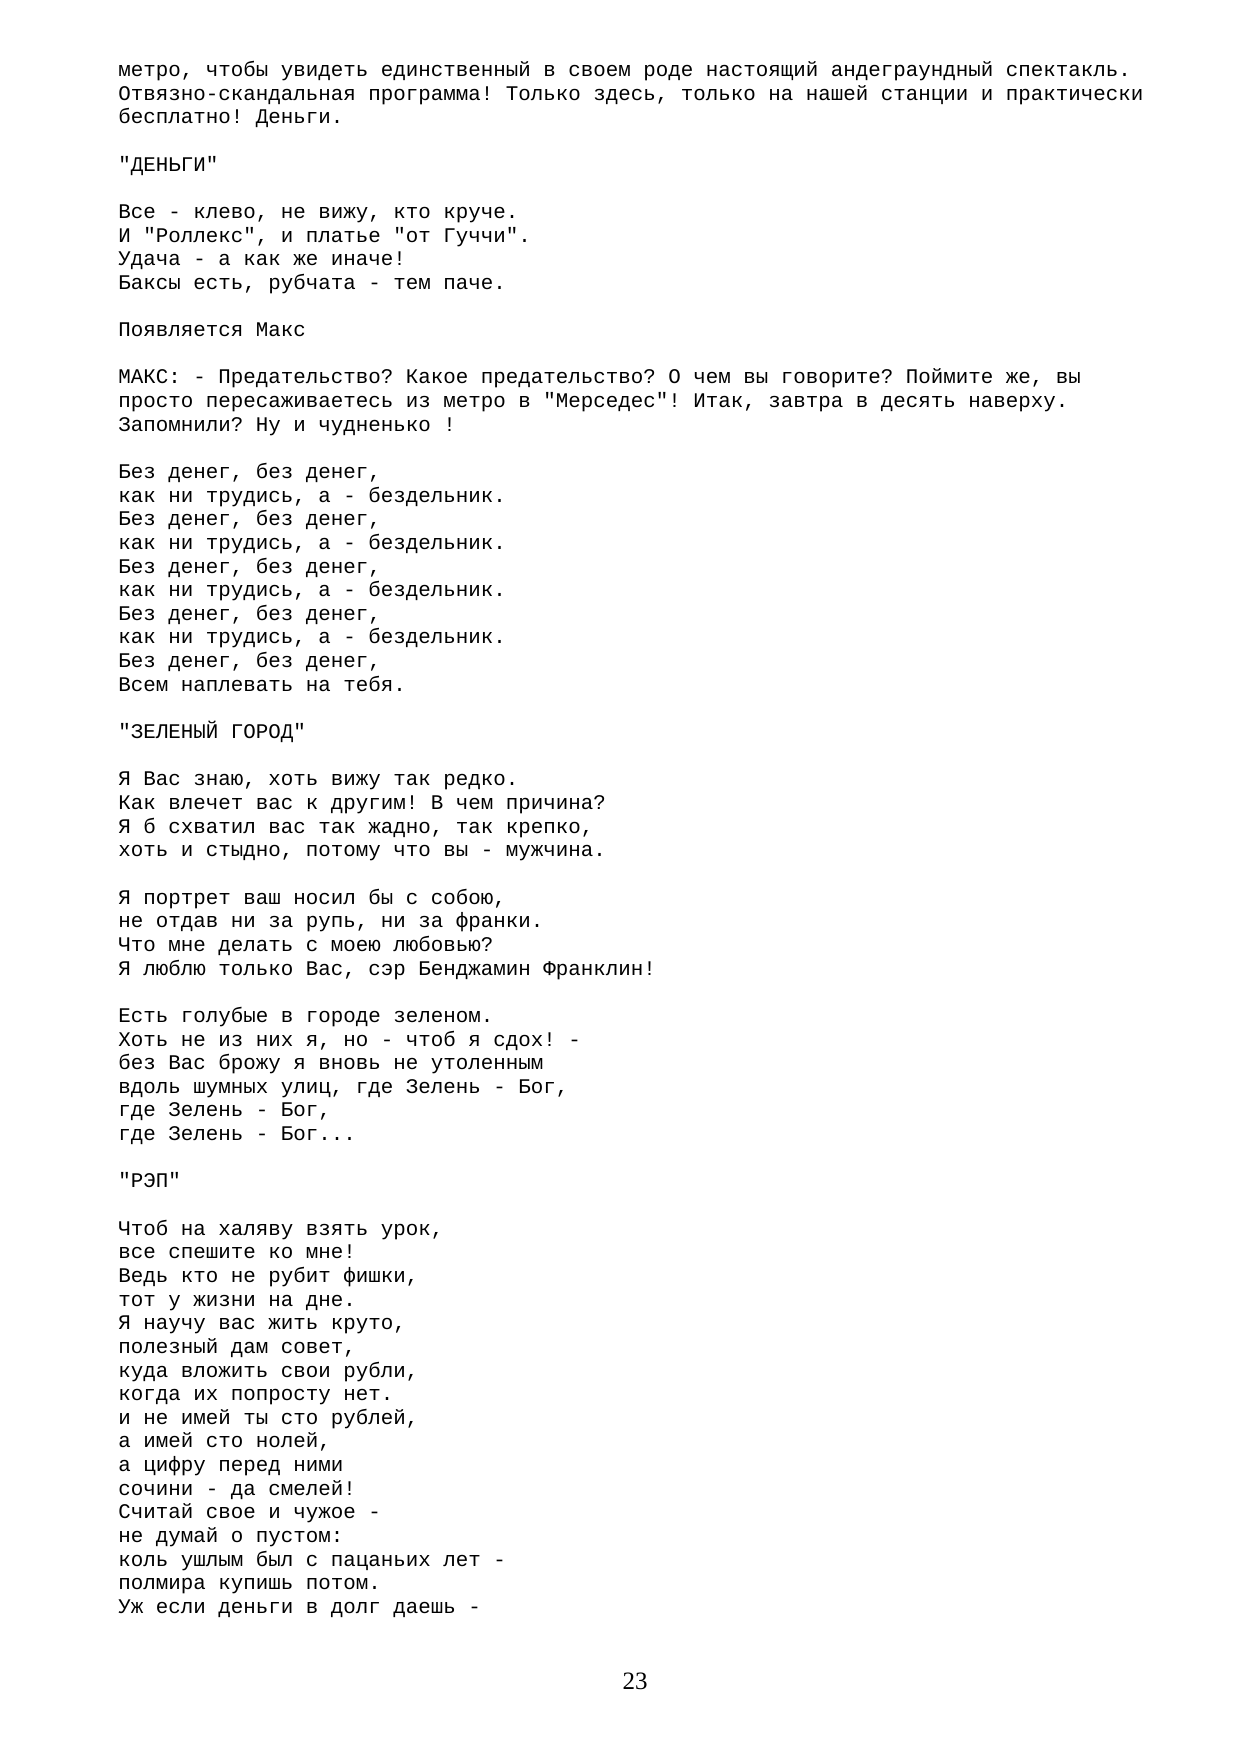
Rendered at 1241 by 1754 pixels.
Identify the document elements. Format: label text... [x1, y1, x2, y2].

text Без денег, без денег, [118, 603, 1152, 627]
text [118, 59, 1152, 130]
text когда их попросту нет. [118, 1383, 1152, 1407]
text Я Вас знаю, хоть вижу так редко. [118, 768, 1152, 792]
text И "Роллекс", и платье "от Гуччи". [118, 224, 1152, 248]
text Я портрет ваш носил бы с собою, [118, 887, 1152, 910]
text а цифру перед ними [118, 1454, 1152, 1478]
text все спешите ко мне! [118, 1241, 1152, 1265]
text Как влечет вас к другим! В чем причина? [118, 792, 1152, 816]
text Хоть не из них я, но - чтоб я сдох! - [118, 1028, 1152, 1052]
text "РЭП" [118, 1170, 1152, 1194]
text Чтоб на халяву взять урок, [118, 1218, 1152, 1241]
text не думай о пустом: [118, 1525, 1152, 1549]
text Все - клево, не вижу, кто круче. [118, 201, 1152, 224]
text МАКС: - Предательство? Какое предательство? О чем вы говорите? Поймите же, вы просто пересаживаетесь из метро в "Мерседес"! Итак, завтра в десять наверху. Запомнили? Ну и чудненько ! [118, 366, 1152, 437]
text тот у жизни на дне. [118, 1289, 1152, 1312]
text как ни трудись, а - бездельник. [118, 485, 1152, 508]
text Я люблю только Вас, сэр Бенджамин Франклин! [118, 958, 1152, 981]
text вдоль шумных улиц, где Зелень - Бог, [118, 1076, 1152, 1099]
text коль ушлым был с пацаньих лет - [118, 1549, 1152, 1572]
text Что мне делать с моею любовью? [118, 934, 1152, 958]
text Баксы есть, рубчата - тем паче. [118, 272, 1152, 296]
text где Зелень - Бог, [118, 1099, 1152, 1123]
text хоть и стыдно, потому что вы - мужчина. [118, 839, 1152, 863]
text "ЗЕЛЕНЫЙ ГОРОД" [118, 721, 1152, 745]
text как ни трудись, а - бездельник. [118, 627, 1152, 650]
text Без денег, без денег, [118, 508, 1152, 532]
text сочини - да смелей! [118, 1478, 1152, 1501]
text куда вложить свои рубли, [118, 1359, 1152, 1383]
text Всем наплевать на тебя. [118, 674, 1152, 697]
text и не имей ты сто рублей, [118, 1407, 1152, 1431]
text полмира купишь потом. [118, 1572, 1152, 1596]
text а имей сто нолей, [118, 1431, 1152, 1454]
text не отдав ни за рупь, ни за франки. [118, 910, 1152, 934]
text Удача - а как же иначе! [118, 248, 1152, 272]
text как ни трудись, а - бездельник. [118, 579, 1152, 603]
text "ДЕНЬГИ" [118, 154, 1152, 177]
text Уж если деньги в долг даешь - [118, 1596, 1152, 1620]
text без Вас брожу я вновь не утоленным [118, 1052, 1152, 1076]
text Я б схватил вас так жадно, так крепко, [118, 816, 1152, 839]
text Без денег, без денег, [118, 461, 1152, 485]
text Считай свое и чужое - [118, 1501, 1152, 1525]
text полезный дам совет, [118, 1336, 1152, 1359]
text Ведь кто не рубит фишки, [118, 1265, 1152, 1289]
text Есть голубые в городе зеленом. [118, 1005, 1152, 1028]
text где Зелень - Бог... [118, 1123, 1152, 1147]
text Без денег, без денег, [118, 650, 1152, 674]
text Появляется Макс [118, 319, 1152, 343]
text Я научу вас жить круто, [118, 1312, 1152, 1336]
text как ни трудись, а - бездельник. [118, 532, 1152, 556]
text Без денег, без денег, [118, 556, 1152, 579]
